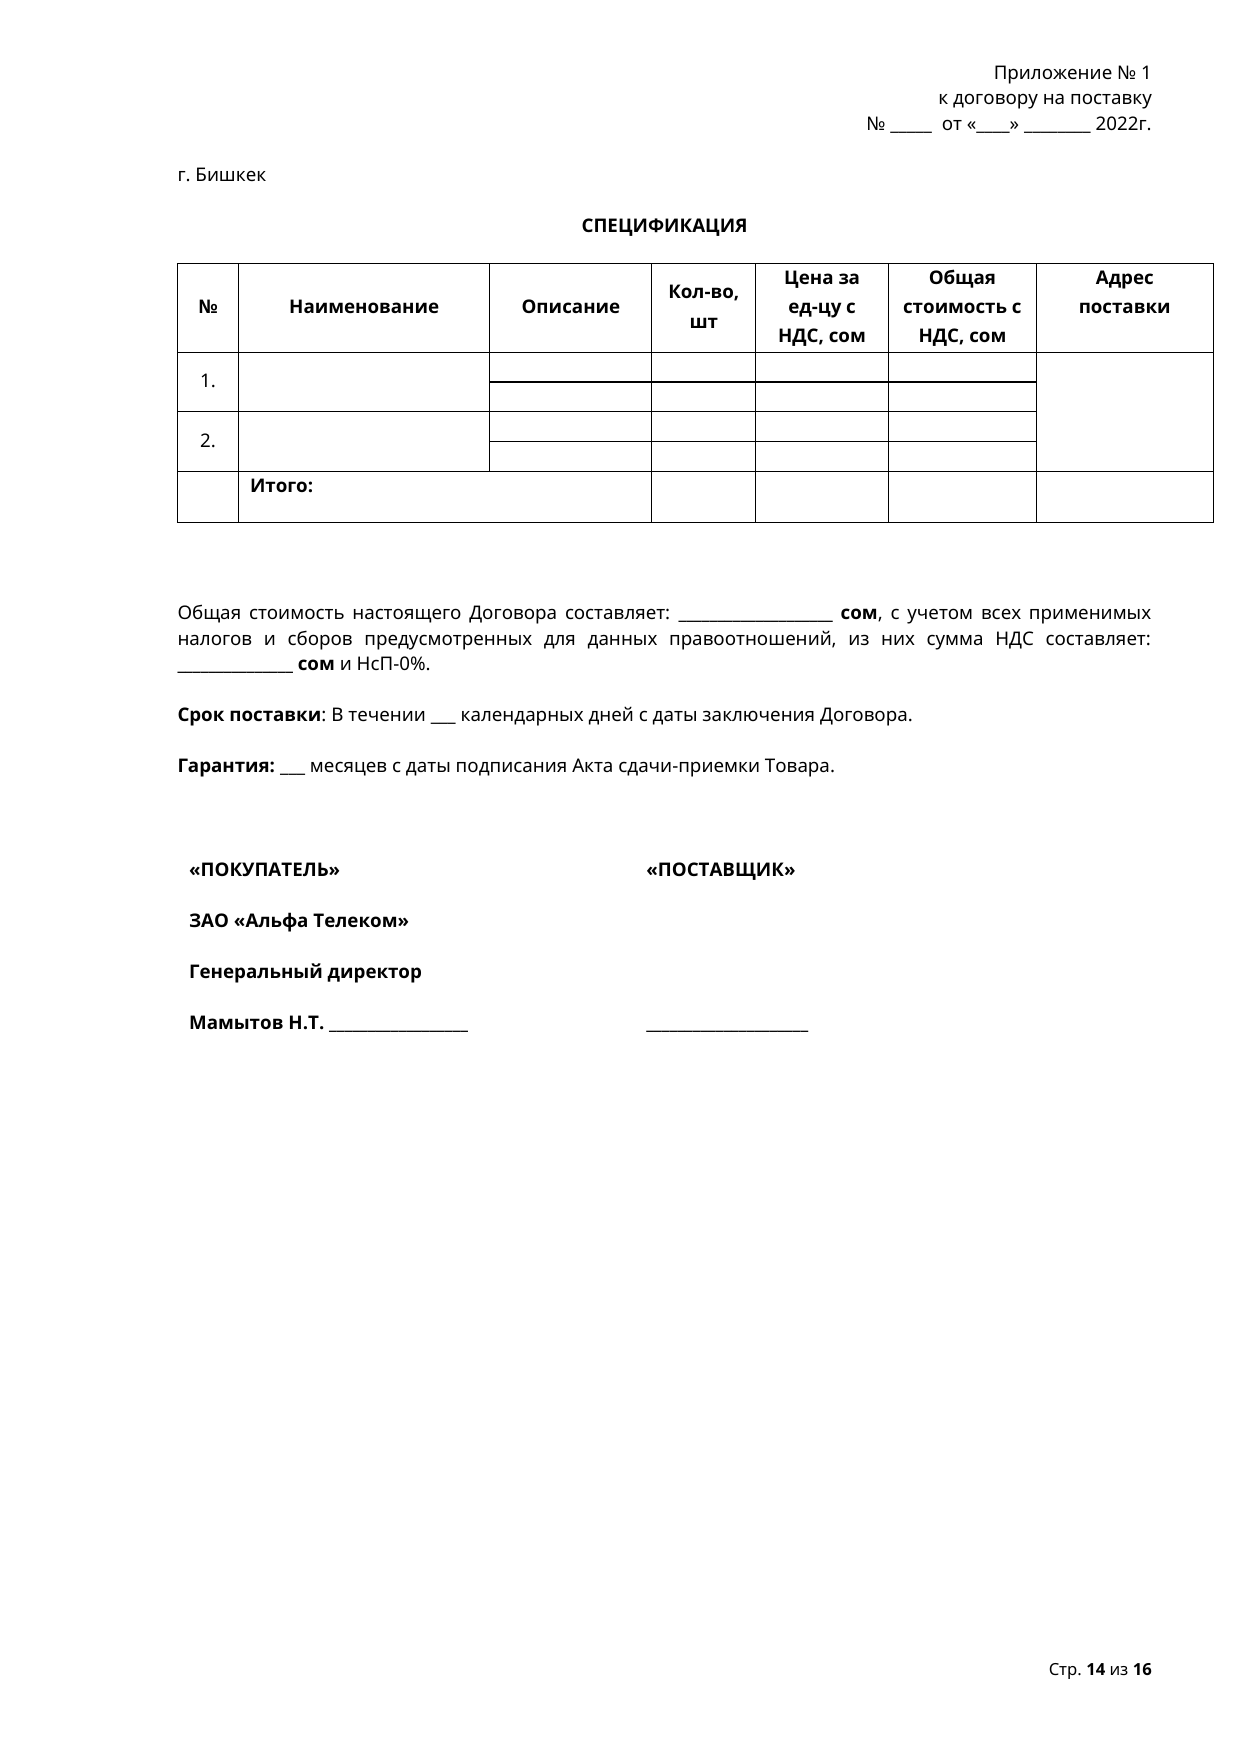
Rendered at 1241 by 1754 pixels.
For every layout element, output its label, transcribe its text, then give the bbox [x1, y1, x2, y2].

table_cell [652, 472, 755, 522]
table_cell [756, 442, 888, 471]
table_cell [756, 412, 888, 441]
table_cell [1037, 472, 1213, 522]
table_header Наименование [239, 264, 489, 352]
table_cell [889, 412, 1036, 441]
table_header № [178, 264, 238, 352]
table_cell [652, 353, 755, 381]
text г. Бишкек [177, 161, 1152, 187]
table_cell [490, 383, 651, 411]
text СПЕЦИФИКАЦИЯ [177, 212, 1152, 238]
table_cell [490, 442, 651, 471]
table_header Цена за ед-цу с НДС, сом [756, 264, 888, 352]
table_cell [178, 472, 238, 522]
text к договору на поставку [177, 84, 1152, 110]
table_cell [490, 412, 651, 441]
table_header Описание [490, 264, 651, 352]
table_cell [889, 472, 1036, 522]
table_cell [652, 383, 755, 411]
text Приложение № 1 [177, 59, 1152, 84]
table_header Адрес поставки [1037, 264, 1213, 352]
table_cell [889, 353, 1036, 381]
table_cell [239, 412, 489, 471]
text Срок поставки: В течении ___ календарных дней с даты заключения Договора. [177, 702, 1152, 727]
table_cell [889, 442, 1036, 471]
text Общая стоимость настоящего Договора составляет: ____________________ сом, с учетом всех применимых налогов и сборов предусмотренных для данных правоотношений, из них сумма НДС составляет: _______________ сом и НсП-0%. [177, 600, 1152, 676]
text № _____ от «____» ________ 2022г. [177, 110, 1152, 136]
table_cell [889, 383, 1036, 411]
table_cell [239, 353, 489, 411]
table_cell [652, 442, 755, 471]
table_cell [756, 472, 888, 522]
table_header «ПОКУПАТЕЛЬ» ЗАО «Альфа Телеком» Генеральный директор Мамытов Н.Т. __________________ [178, 856, 634, 1110]
table_cell [1037, 353, 1213, 471]
table_cell [490, 353, 651, 381]
table_cell Итого: [239, 472, 651, 522]
table_cell [756, 353, 888, 381]
table_header «ПОСТАВЩИК» _____________________ [636, 856, 1175, 1110]
table_cell [756, 383, 888, 411]
table_cell 1. [178, 353, 238, 411]
table_header Общая стоимость с НДС, сом [889, 264, 1036, 352]
table_cell 2. [178, 412, 238, 471]
table_header Кол-во, шт [652, 264, 755, 352]
text Гарантия: ___ месяцев с даты подписания Акта сдачи-приемки Товара. [177, 753, 1152, 778]
table_cell [652, 412, 755, 441]
